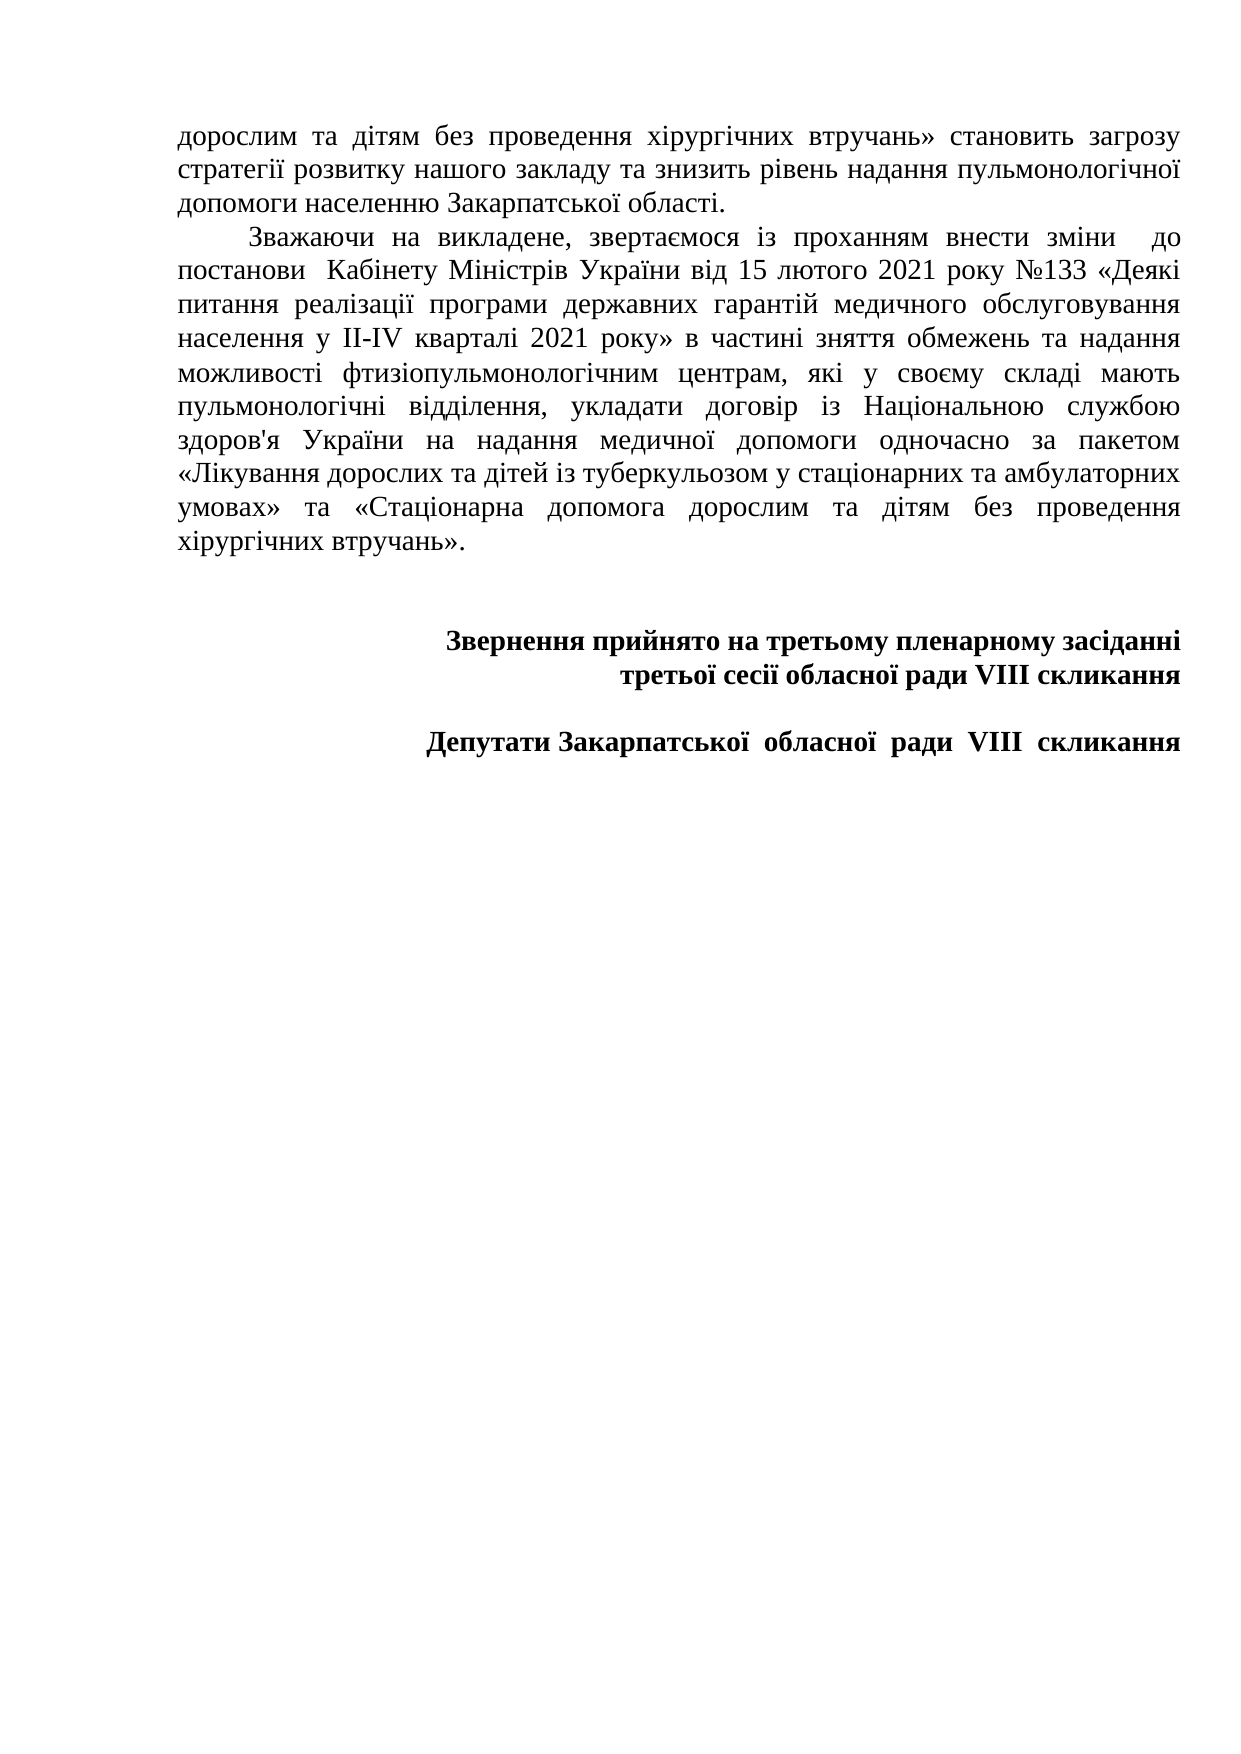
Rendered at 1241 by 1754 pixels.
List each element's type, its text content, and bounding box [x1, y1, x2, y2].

text Звернення прийнято на третьому пленарному засіданні [177, 623, 1181, 657]
text третьої сесії обласної ради VІІІ скликання [177, 657, 1181, 690]
text Депутати Закарпатської обласної ради VІІІ скликання [177, 724, 1181, 757]
text Зважаючи на викладене, звертаємося із проханням внести зміни до постанови Кабінету Міністрів України від 15 лютого 2021 року №133 «Деякі питання реалізації програми державних гарантій медичного обслуговування населення у ІІ-ІV кварталі 2021 року» в частині зняття обмежень та надання можливості фтизіопульмонологічним центрам, які у своєму складі мають пульмонологічні відділення, укладати договір із Національною службою здоров'я України на надання медичної допомоги одночасно за пакетом «Лікування дорослих та дітей із туберкульозом у стаціонарних та амбулаторних умовах» та «Стаціонарна допомога дорослим та дітям без проведення хірургічних втручань». [177, 219, 1181, 556]
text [177, 118, 1181, 219]
